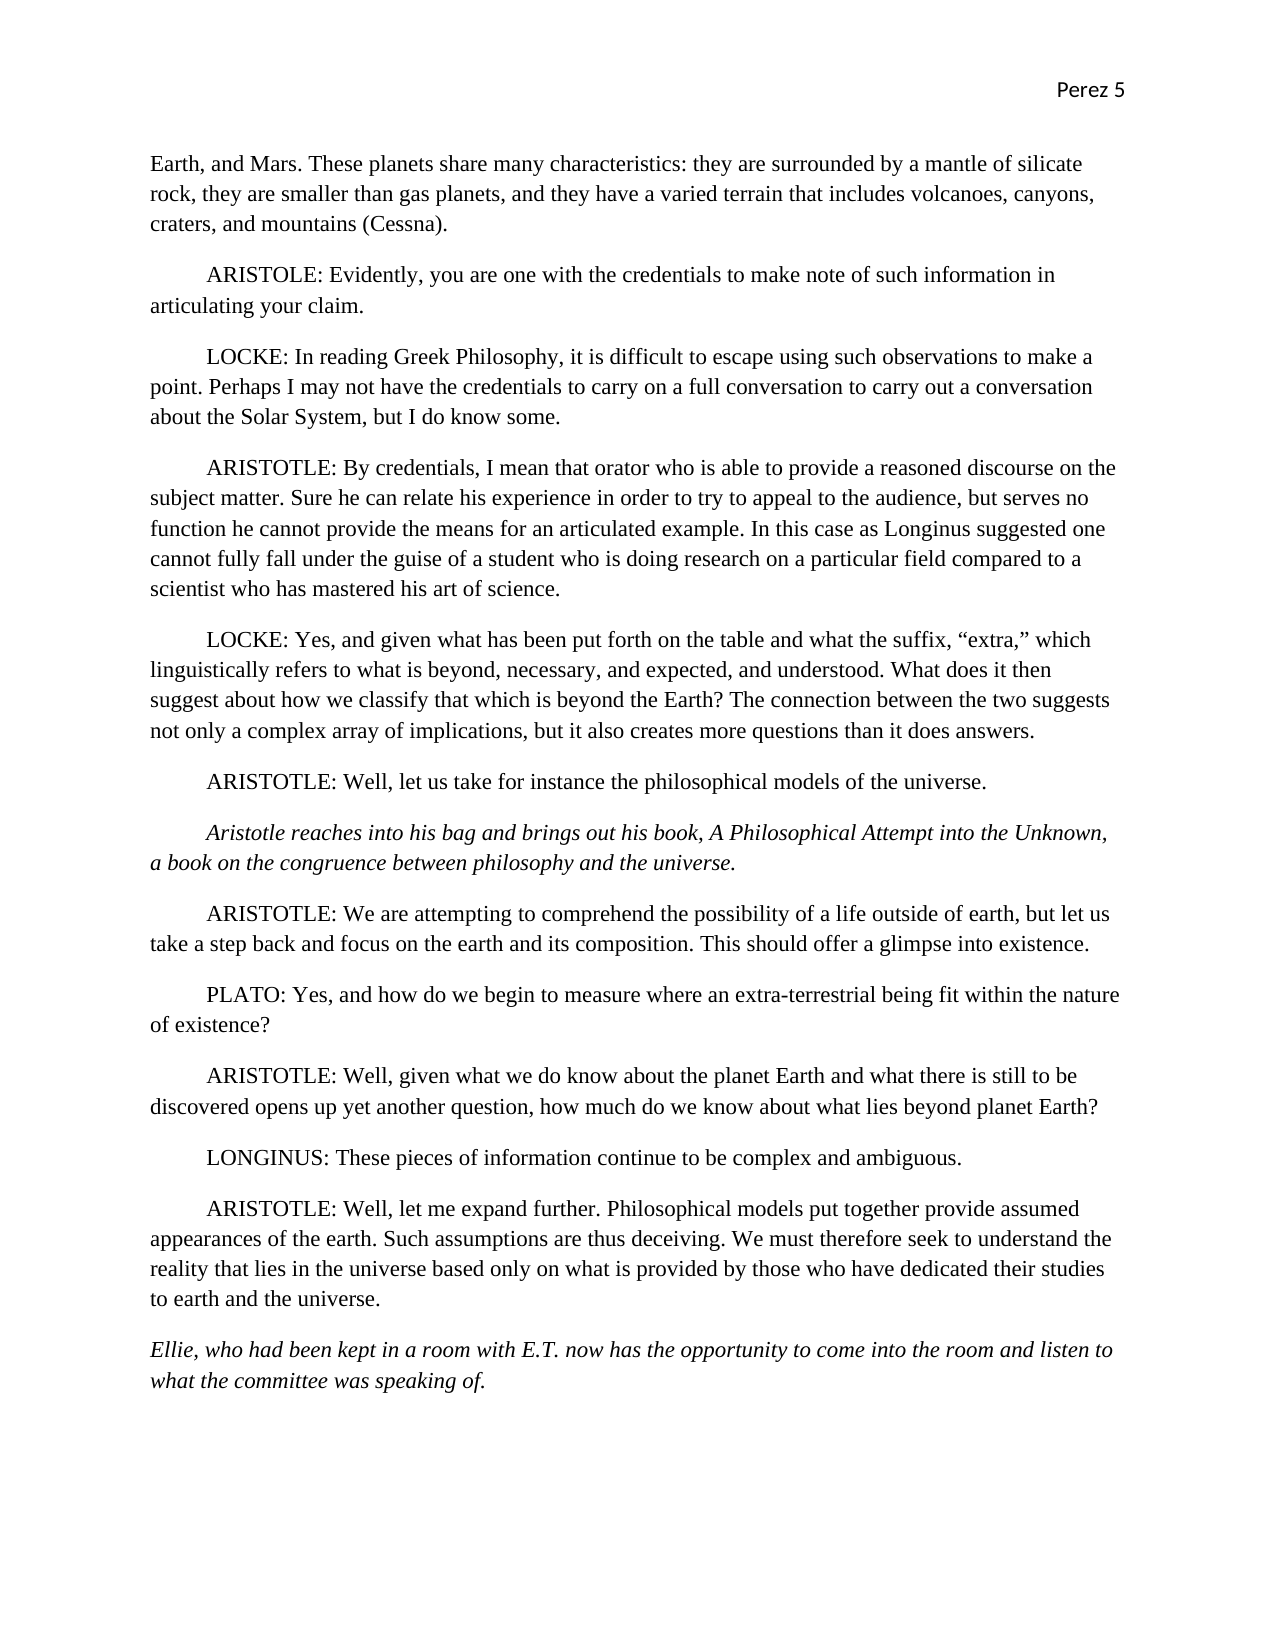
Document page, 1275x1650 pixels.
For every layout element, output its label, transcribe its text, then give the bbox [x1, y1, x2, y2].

text PLATO: Yes, and how do we begin to measure where an extra-terrestrial being fit within the nature of existence? [150, 981, 1125, 1038]
text LONGINUS: These pieces of information continue to be complex and ambiguous. [150, 1144, 1125, 1170]
text Aristotle reaches into his bag and brings out his book, A Philosophical Attempt into the Unknown, a book on the congruence between philosophy and the universe. [150, 819, 1125, 875]
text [150, 150, 1125, 237]
text ARISTOTLE: By credentials, I mean that orator who is able to provide a reasoned discourse on the subject matter. Sure he can relate his experience in order to try to appeal to the audience, but serves no function he cannot provide the means for an articulated example. In this case as Longinus suggested one cannot fully fall under the guise of a student who is doing research on a particular field compared to a scientist who has mastered his art of science. [150, 454, 1125, 601]
text LOCKE: Yes, and given what has been put forth on the table and what the suffix, “extra,” which linguistically refers to what is beyond, necessary, and expected, and understood. What does it then suggest about how we classify that which is beyond the Earth? The connection between the two suggests not only a complex array of implications, but it also creates more questions than it does answers. [150, 626, 1125, 743]
text ARISTOTLE: Well, let us take for instance the philosophical models of the universe. [150, 768, 1125, 794]
text LOCKE: In reading Greek Philosophy, it is difficult to escape using such observations to make a point. Perhaps I may not have the credentials to carry on a full conversation to carry out a conversation about the Solar System, but I do know some. [150, 343, 1125, 429]
text ARISTOTLE: We are attempting to comprehend the possibility of a life outside of earth, but let us take a step back and focus on the earth and its composition. This should offer a glimpse into existence. [150, 900, 1125, 957]
text ARISTOTLE: Well, given what we do know about the planet Earth and what there is still to be discovered opens up yet another question, how much do we know about what lies beyond planet Earth? [150, 1062, 1125, 1119]
text ARISTOTLE: Well, let me expand further. Philosophical models put together provide assumed appearances of the earth. Such assumptions are thus deceiving. We must therefore seek to understand the reality that lies in the universe based only on what is provided by those who have dedicated their studies to earth and the universe. [150, 1195, 1125, 1312]
text ARISTOLE: Evidently, you are one with the credentials to make note of such information in articulating your claim. [150, 261, 1125, 318]
text Ellie, who had been kept in a room with E.T. now has the opportunity to come into the room and listen to what the committee was speaking of. [150, 1336, 1125, 1393]
